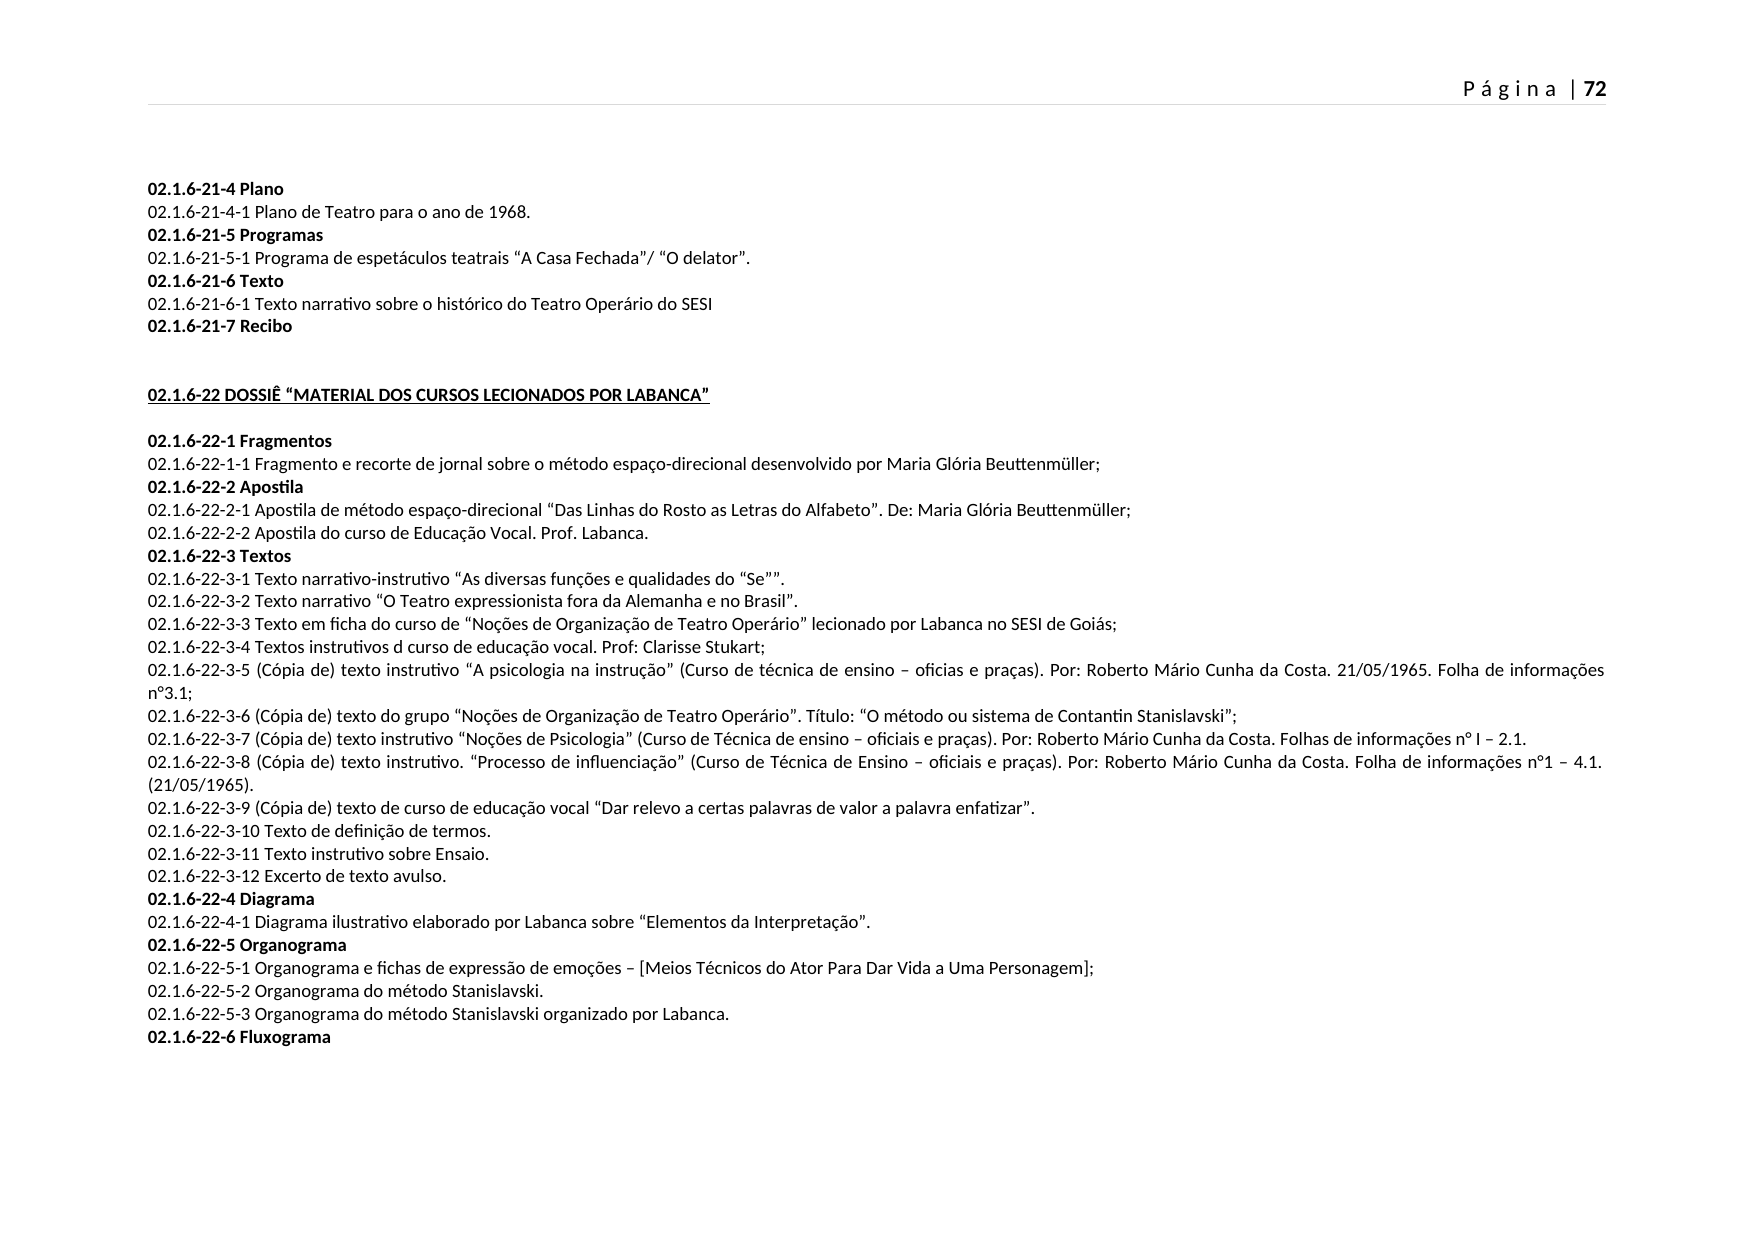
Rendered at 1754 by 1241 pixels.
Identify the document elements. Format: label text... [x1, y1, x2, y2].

text 02.1.6-22-3-2 Texto narrativo “O Teatro expressionista fora da Alemanha e no Brasil”. [148, 590, 1606, 613]
text 02.1.6-22-3-6 (Cópia de) texto do grupo “Noções de Organização de Teatro Operário”. Título: “O método ou sistema de Contantin Stanislavski”; [148, 704, 1606, 727]
text 02.1.6-22-5-1 Organograma e fichas de expressão de emoções – [Meios Técnicos do Ator Para Dar Vida a Uma Personagem]; [148, 956, 1606, 979]
text 02.1.6-22-1 Fragmentos [148, 429, 1606, 452]
text 02.1.6-22-3-3 Texto em ficha do curso de “Noções de Organização de Teatro Operário” lecionado por Labanca no SESI de Goiás; [148, 613, 1606, 636]
text 02.1.6-21-5 Programas [148, 223, 1606, 246]
text 02.1.6-22-5 Organograma [148, 933, 1606, 956]
text 02.1.6-22-6 Fluxograma [148, 1025, 1606, 1048]
text 02.1.6-21-6-1 Texto narrativo sobre o histórico do Teatro Operário do SESI [148, 292, 1606, 315]
text 02.1.6-21-4-1 Plano de Teatro para o ano de 1968. [148, 200, 1606, 223]
text 02.1.6-22-5-2 Organograma do método Stanislavski. [148, 979, 1606, 1002]
text 02.1.6-21-6 Texto [148, 269, 1606, 292]
text 02.1.6-22-3-8 (Cópia de) texto instrutivo. “Processo de influenciação” (Curso de Técnica de Ensino – oficiais e praças). Por: Roberto Mário Cunha da Costa. Folha de informações n°1 – 4.1. (21/05/1965). [148, 750, 1606, 796]
text 02.1.6-21-4 Plano [148, 177, 1606, 200]
text 02.1.6-22-3-1 Texto narrativo-instrutivo “As diversas funções e qualidades do “Se””. [148, 567, 1606, 590]
text 02.1.6-22-3-5 (Cópia de) texto instrutivo “A psicologia na instrução” (Curso de técnica de ensino – oficias e praças). Por: Roberto Mário Cunha da Costa. 21/05/1965. Folha de informações n°3.1; [148, 658, 1606, 704]
text 02.1.6-22-5-3 Organograma do método Stanislavski organizado por Labanca. [148, 1002, 1606, 1025]
text 02.1.6-22-3-9 (Cópia de) texto de curso de educação vocal “Dar relevo a certas palavras de valor a palavra enfatizar”. [148, 796, 1606, 819]
text 02.1.6-22-3-7 (Cópia de) texto instrutivo “Noções de Psicologia” (Curso de Técnica de ensino – oficiais e praças). Por: Roberto Mário Cunha da Costa. Folhas de informações n° I – 2.1. [148, 727, 1606, 750]
text 02.1.6-22-3 Textos [148, 544, 1606, 567]
text 02.1.6-22-3-12 Excerto de texto avulso. [148, 865, 1606, 888]
text 02.1.6-22-2 Apostila [148, 475, 1606, 498]
text 02.1.6-22 DOSSIÊ “MATERIAL DOS CURSOS LECIONADOS POR LABANCA” [148, 383, 1606, 406]
text 02.1.6-21-5-1 Programa de espetáculos teatrais “A Casa Fechada”/ “O delator”. [148, 246, 1606, 269]
text 02.1.6-22-2-2 Apostila do curso de Educação Vocal. Prof. Labanca. [148, 521, 1606, 544]
text 02.1.6-22-3-11 Texto instrutivo sobre Ensaio. [148, 842, 1606, 865]
text 02.1.6-21-7 Recibo [148, 315, 1606, 338]
text 02.1.6-22-4 Diagrama [148, 888, 1606, 911]
text 02.1.6-22-4-1 Diagrama ilustrativo elaborado por Labanca sobre “Elementos da Interpretação”. [148, 911, 1606, 933]
text 02.1.6-22-3-10 Texto de definição de termos. [148, 819, 1606, 842]
text 02.1.6-22-2-1 Apostila de método espaço-direcional “Das Linhas do Rosto as Letras do Alfabeto”. De: Maria Glória Beuttenmüller; [148, 498, 1606, 521]
text 02.1.6-22-1-1 Fragmento e recorte de jornal sobre o método espaço-direcional desenvolvido por Maria Glória Beuttenmüller; [148, 452, 1606, 475]
text 02.1.6-22-3-4 Textos instrutivos d curso de educação vocal. Prof: Clarisse Stukart; [148, 636, 1606, 658]
